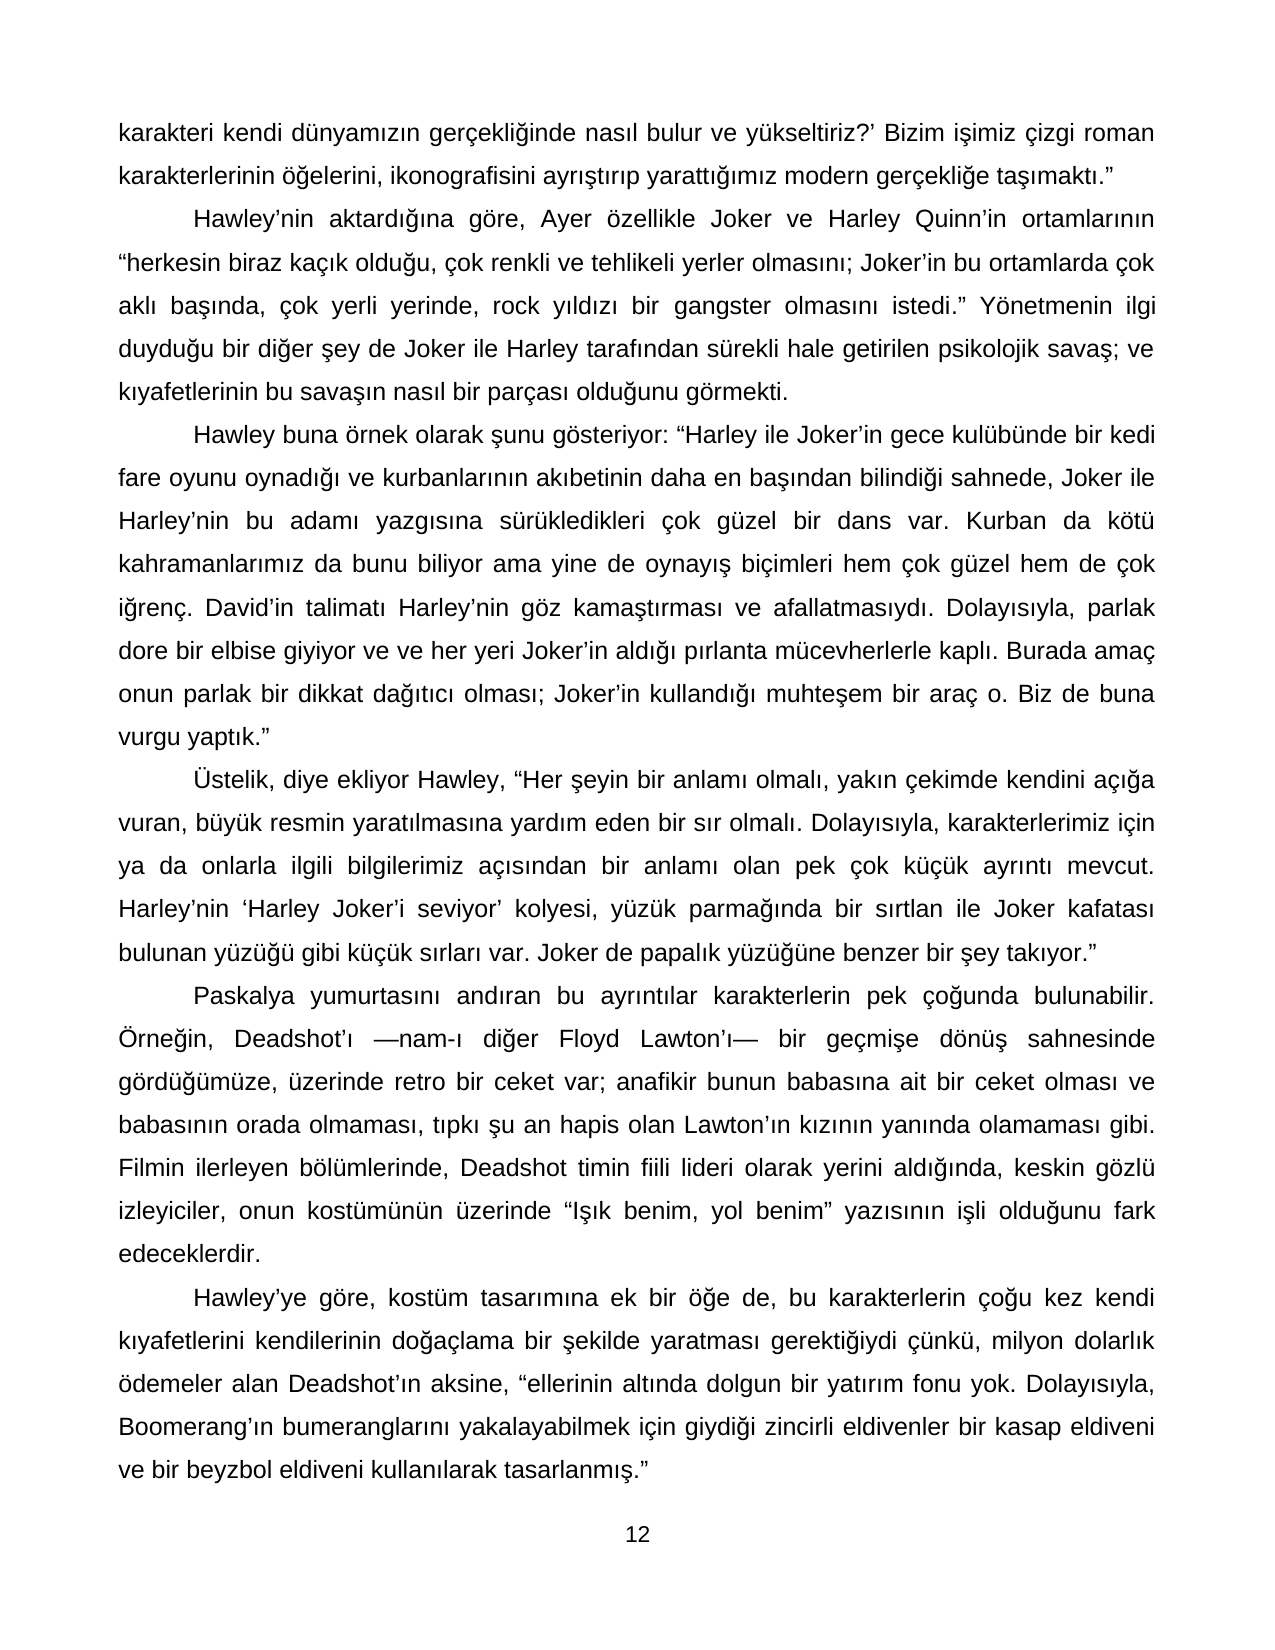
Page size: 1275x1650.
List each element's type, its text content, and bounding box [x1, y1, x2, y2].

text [118, 118, 1157, 190]
text Hawley’nin aktardığına göre, Ayer özellikle Joker ve Harley Quinn’in ortamlarının “herkesin biraz kaçık olduğu, çok renkli ve tehlikeli yerler olmasını; Joker’in bu ortamlarda çok aklı başında, çok yerli yerinde, rock yıldızı bir gangster olmasını istedi.” Yönetmenin ilgi duyduğu bir diğer şey de Joker ile Harley tarafından sürekli hale getirilen psikolojik savaş; ve kıyafetlerinin bu savaşın nasıl bir parçası olduğunu görmekti. [118, 204, 1157, 406]
text Hawley’ye göre, kostüm tasarımına ek bir öğe de, bu karakterlerin çoğu kez kendi kıyafetlerini kendilerinin doğaçlama bir şekilde yaratması gerektiğiydi çünkü, milyon dolarlık ödemeler alan Deadshot’ın aksine, “ellerinin altında dolgun bir yatırım fonu yok. Dolayısıyla, Boomerang’ın bumeranglarını yakalayabilmek için giydiği zincirli eldivenler bir kasap eldiveni ve bir beyzbol eldiveni kullanılarak tasarlanmış.” [118, 1282, 1157, 1484]
text Hawley buna örnek olarak şunu gösteriyor: “Harley ile Joker’in gece kulübünde bir kedi fare oyunu oynadığı ve kurbanlarının akıbetinin daha en başından bilindiği sahnede, Joker ile Harley’nin bu adamı yazgısına sürükledikleri çok güzel bir dans var. Kurban da kötü kahramanlarımız da bunu biliyor ama yine de oynayış biçimleri hem çok güzel hem de çok iğrenç. David’in talimatı Harley’nin göz kamaştırması ve afallatmasıydı. Dolayısıyla, parlak dore bir elbise giyiyor ve ve her yeri Joker’in aldığı pırlanta mücevherlerle kaplı. Burada amaç onun parlak bir dikkat dağıtıcı olması; Joker’in kullandığı muhteşem bir araç o. Biz de buna vurgu yaptık.” [118, 420, 1157, 751]
text Üstelik, diye ekliyor Hawley, “Her şeyin bir anlamı olmalı, yakın çekimde kendini açığa vuran, büyük resmin yaratılmasına yardım eden bir sır olmalı. Dolayısıyla, karakterlerimiz için ya da onlarla ilgili bilgilerimiz açısından bir anlamı olan pek çok küçük ayrıntı mevcut. Harley’nin ‘Harley Joker’i seviyor’ kolyesi, yüzük parmağında bir sırtlan ile Joker kafatası bulunan yüzüğü gibi küçük sırları var. Joker de papalık yüzüğüne benzer bir şey takıyor.” [118, 765, 1157, 966]
text Paskalya yumurtasını andıran bu ayrıntılar karakterlerin pek çoğunda bulunabilir. Örneğin, Deadshot’ı —nam-ı diğer Floyd Lawton’ı— bir geçmişe dönüş sahnesinde gördüğümüze, üzerinde retro bir ceket var; anafikir bunun babasına ait bir ceket olması ve babasının orada olmaması, tıpkı şu an hapis olan Lawton’ın kızının yanında olamaması gibi. Filmin ilerleyen bölümlerinde, Deadshot timin fiili lideri olarak yerini aldığında, keskin gözlü izleyiciler, onun kostümünün üzerinde “Işık benim, yol benim” yazısının işli olduğunu fark edeceklerdir. [118, 981, 1157, 1268]
